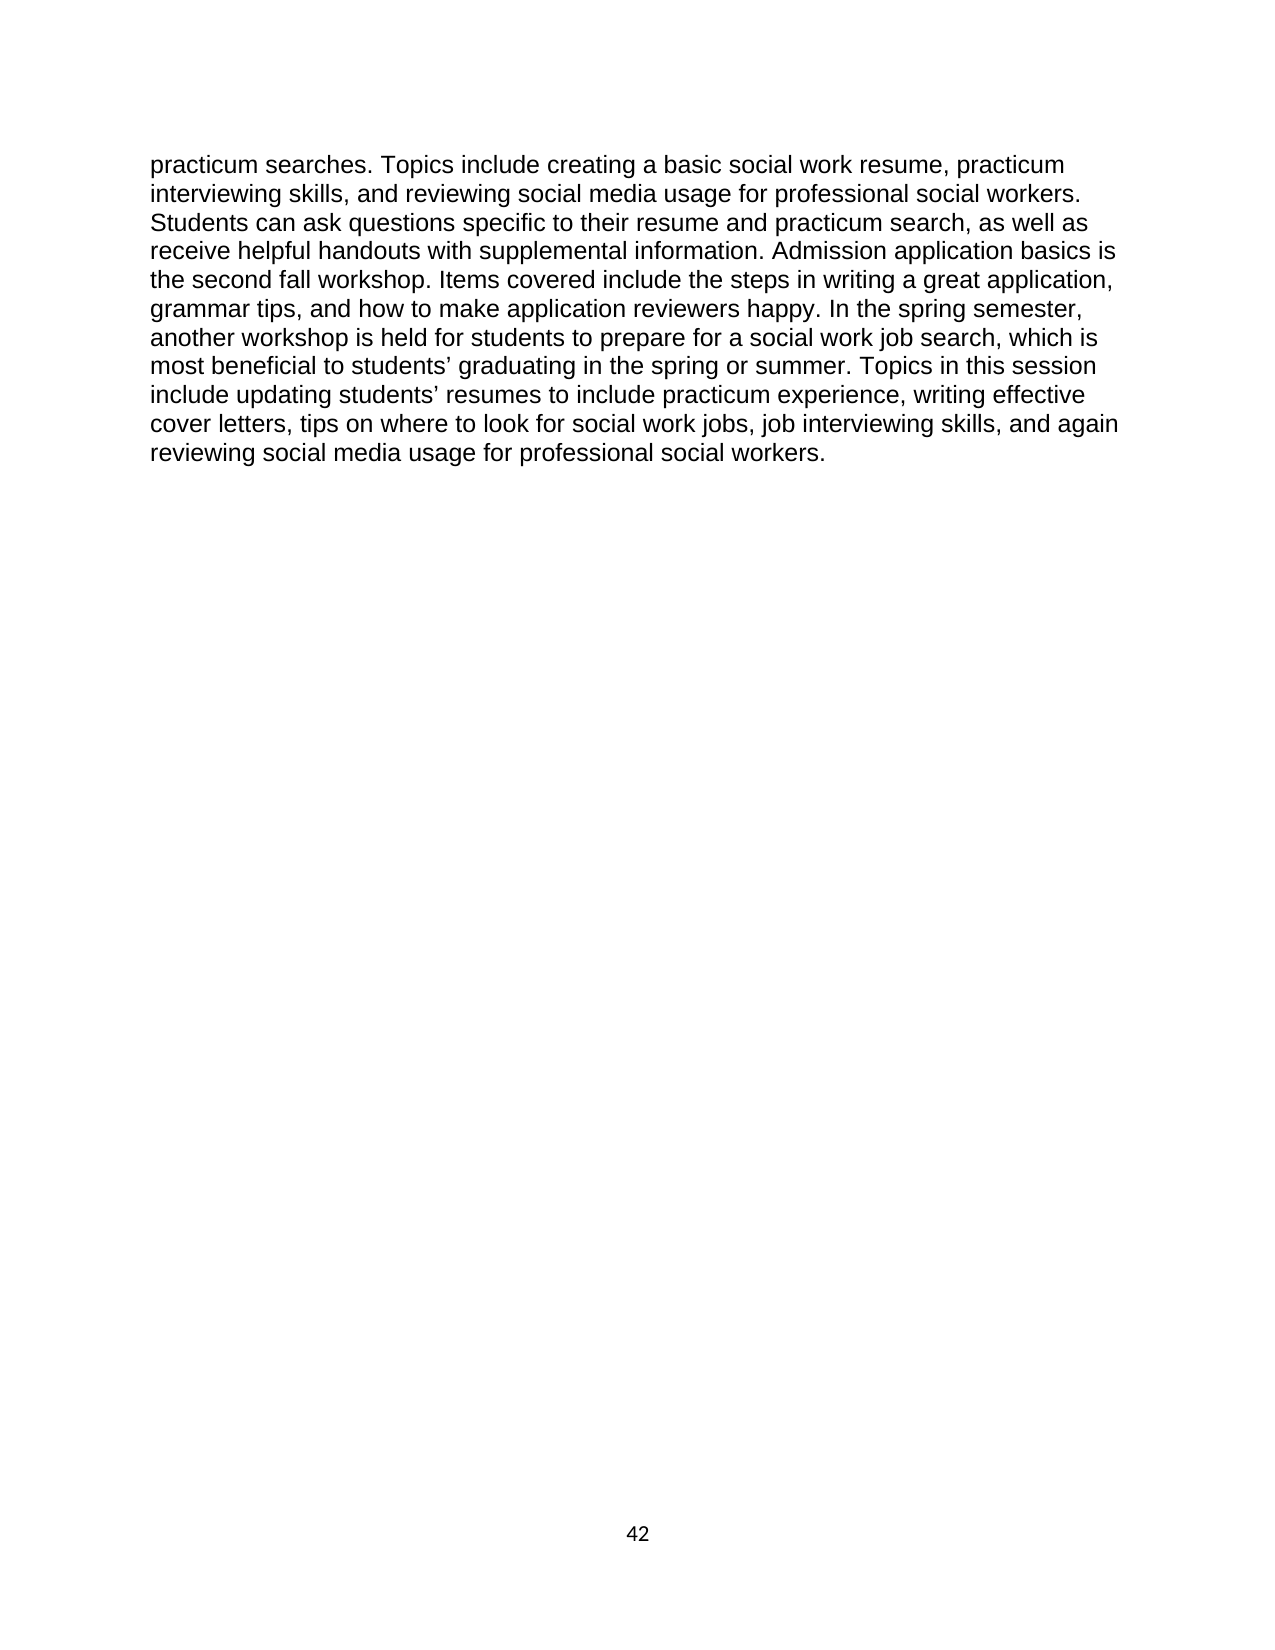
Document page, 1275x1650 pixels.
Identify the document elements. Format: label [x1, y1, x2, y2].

text [150, 150, 1125, 466]
